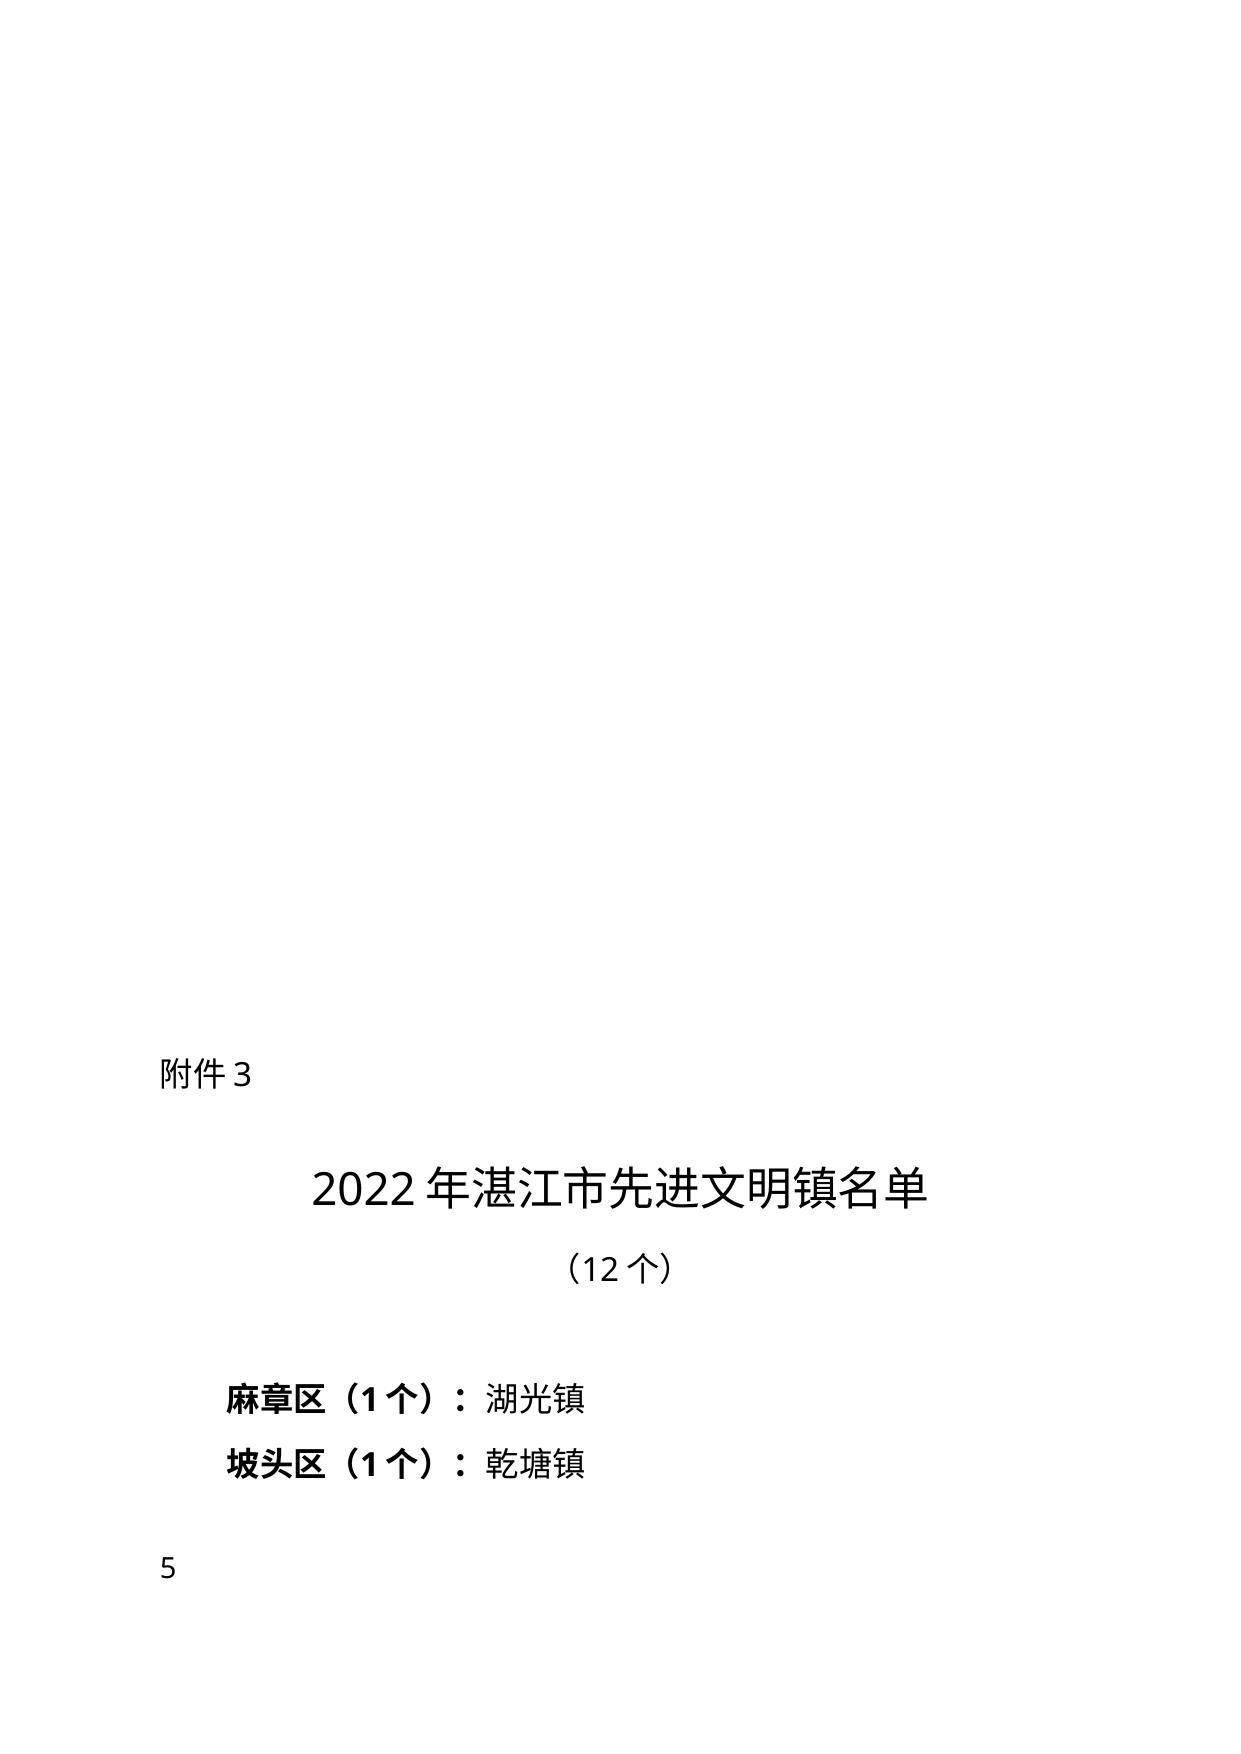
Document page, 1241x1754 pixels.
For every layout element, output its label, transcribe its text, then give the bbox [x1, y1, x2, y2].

text 2022年湛江市先进文明镇名单 [159, 1137, 1081, 1234]
text 附件3 [159, 1039, 1081, 1104]
text （12个） [159, 1234, 1081, 1299]
text 麻章区（1个）：湖光镇 [159, 1364, 1081, 1429]
text 坡头区（1个）：乾塘镇 [159, 1429, 1081, 1494]
